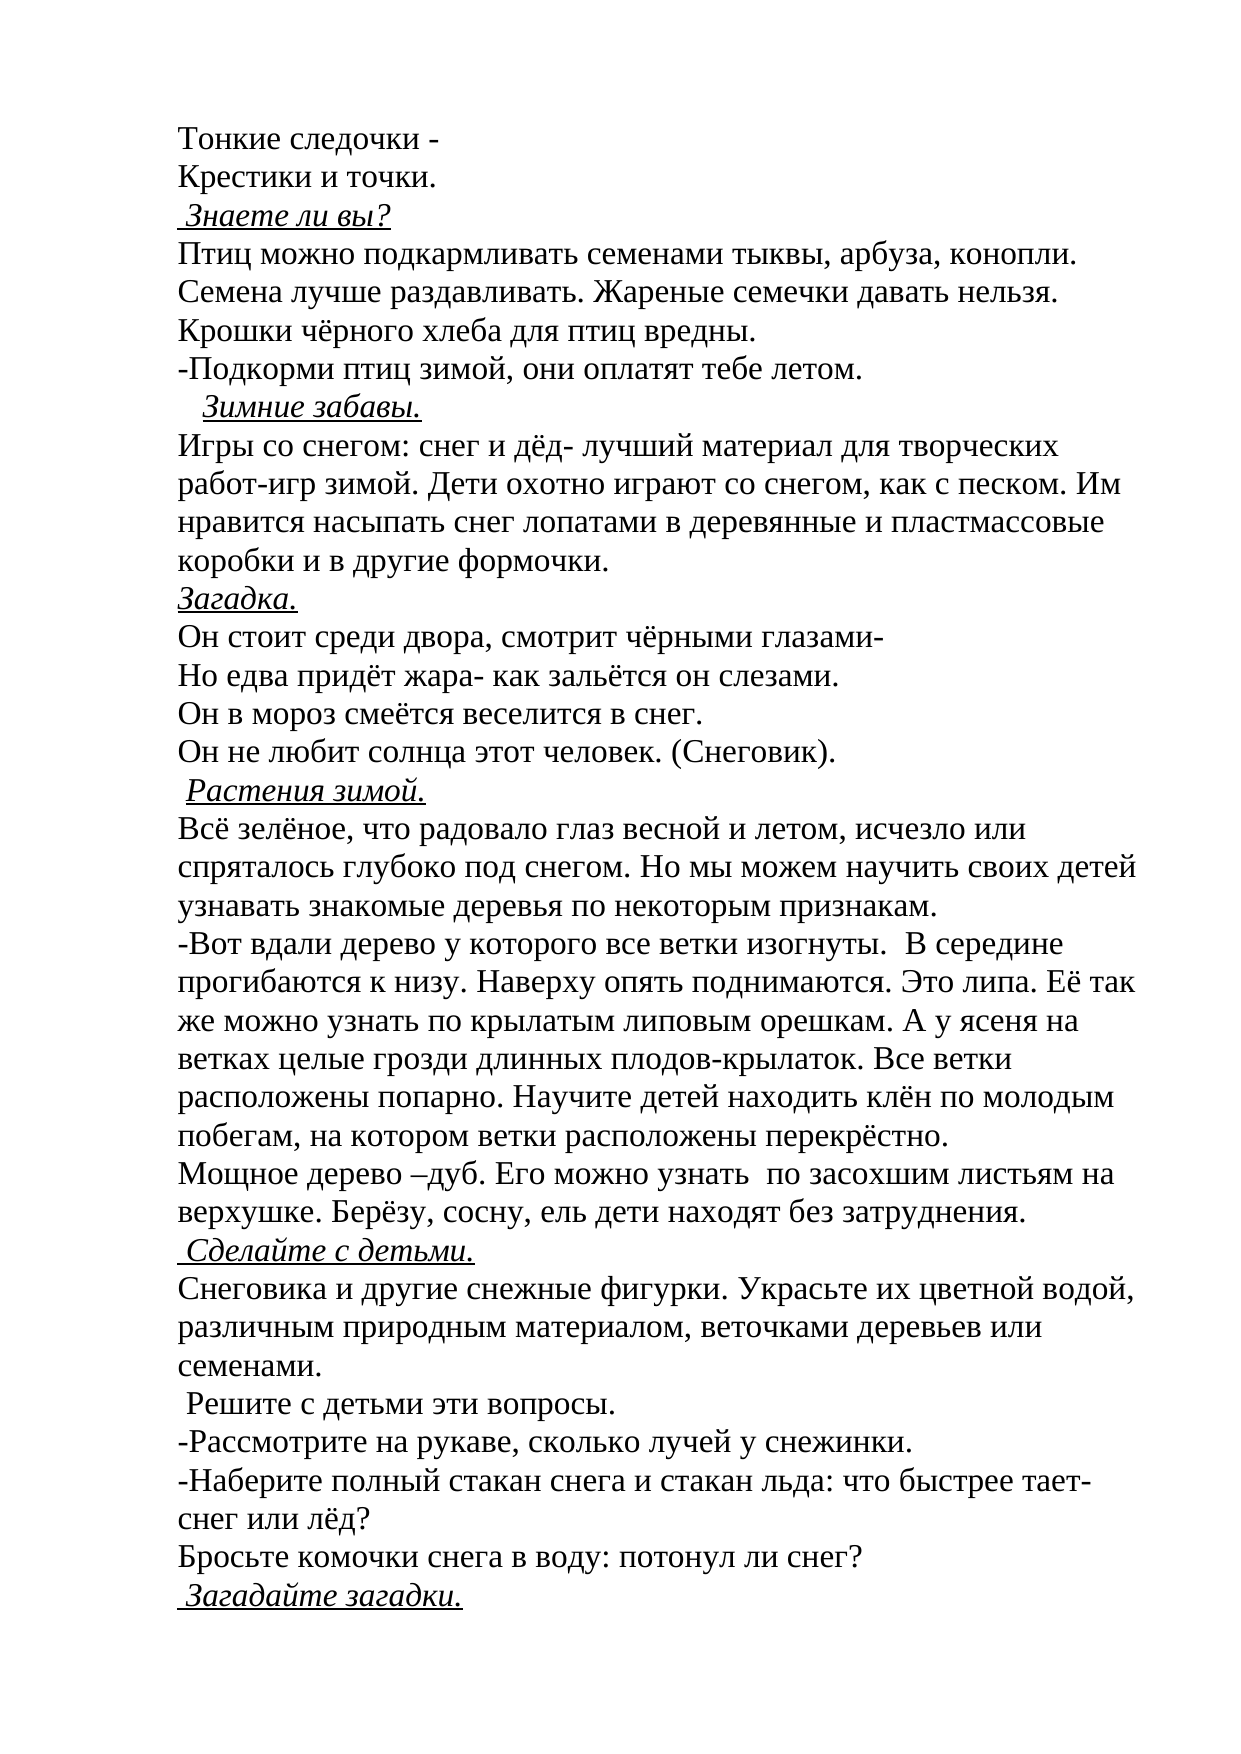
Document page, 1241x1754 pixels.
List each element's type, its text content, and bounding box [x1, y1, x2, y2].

text Тонкие следочки - [177, 118, 1152, 156]
text Загадайте загадки. [177, 1575, 1152, 1613]
text Мощное дерево –дуб. Его можно узнать по засохшим листьям на верхушке. Берёзу, сосну, ель дети находят без затруднения. [177, 1153, 1152, 1230]
text Зимние забавы. [177, 386, 1152, 425]
text Но едва придёт жара- как зальётся он слезами. [177, 655, 1152, 693]
text Он не любит солнца этот человек. (Снеговик). [177, 731, 1152, 770]
text Всё зелёное, что радовало глаз весной и летом, исчезло или спряталось глубоко под снегом. Но мы можем научить своих детей узнавать знакомые деревья по некоторым признакам. [177, 808, 1152, 923]
text -Наберите полный стакан снега и стакан льда: что быстрее тает- снег или лёд? [177, 1460, 1152, 1536]
text Снеговика и другие снежные фигурки. Украсьте их цветной водой, различным природным материалом, веточками деревьев или семенами. [177, 1268, 1152, 1383]
text Растения зимой. [177, 770, 1152, 808]
text Загадка. [177, 578, 1152, 616]
text Игры со снегом: снег и дёд- лучший материал для творческих работ-игр зимой. Дети охотно играют со снегом, как с песком. Им нравится насыпать снег лопатами в деревянные и пластмассовые коробки и в другие формочки. [177, 425, 1152, 578]
text Решите с детьми эти вопросы. [177, 1383, 1152, 1421]
text Знаете ли вы? [177, 195, 1152, 233]
text Бросьте комочки снега в воду: потонул ли снег? [177, 1536, 1152, 1575]
text Он в мороз смеётся веселится в снег. [177, 693, 1152, 731]
text Птиц можно подкармливать семенами тыквы, арбуза, конопли. Семена лучше раздавливать. Жареные семечки давать нельзя. Крошки чёрного хлеба для птиц вредны. [177, 233, 1152, 348]
text -Вот вдали дерево у которого все ветки изогнуты. В середине прогибаются к низу. Наверху опять поднимаются. Это липа. Её так же можно узнать по крылатым липовым орешкам. А у ясеня на ветках целые грозди длинных плодов-крылаток. Все ветки расположены попарно. Научите детей находить клён по молодым побегам, на котором ветки расположены перекрёстно. [177, 923, 1152, 1153]
text -Рассмотрите на рукаве, сколько лучей у снежинки. [177, 1421, 1152, 1460]
text -Подкорми птиц зимой, они оплатят тебе летом. [177, 348, 1152, 386]
text Сделайте с детьми. [177, 1230, 1152, 1268]
text Крестики и точки. [177, 156, 1152, 195]
text Он стоит среди двора, смотрит чёрными глазами- [177, 616, 1152, 655]
